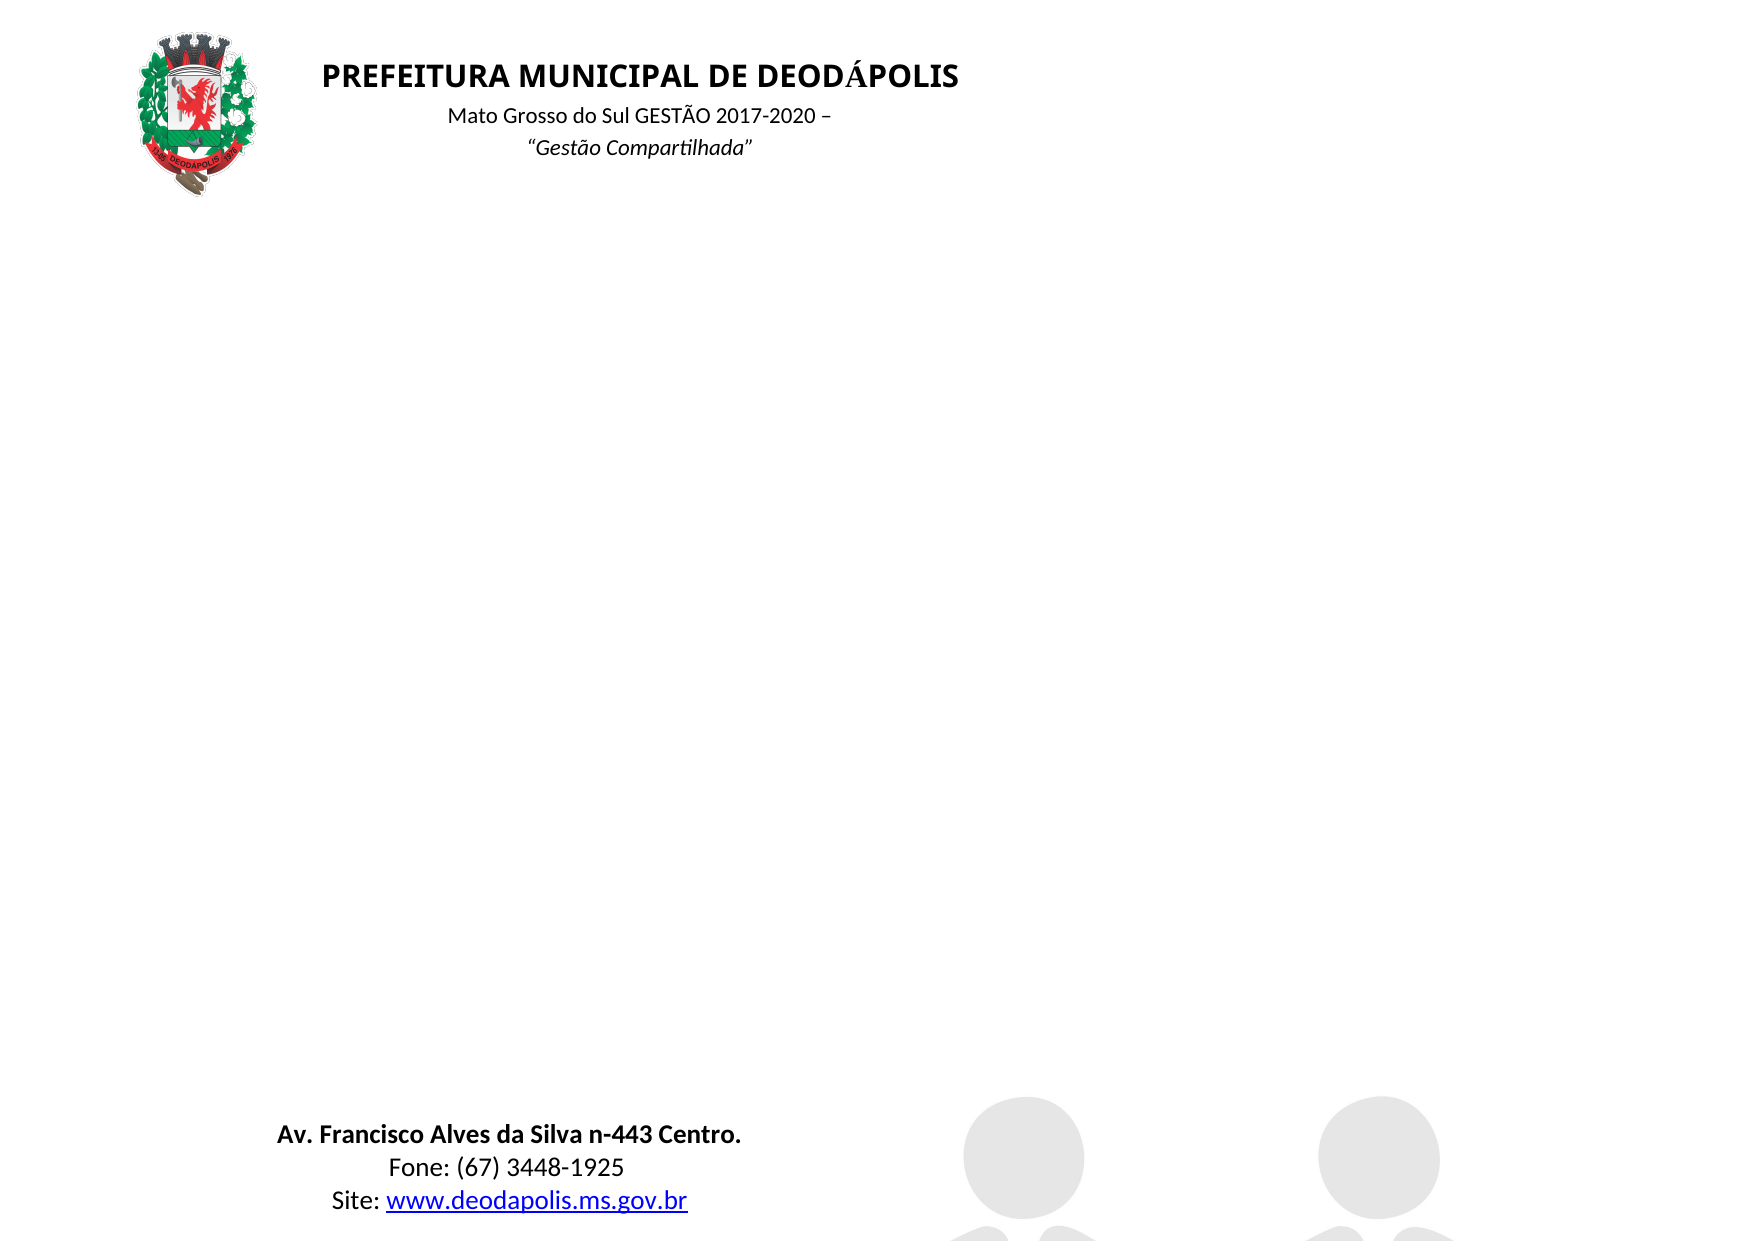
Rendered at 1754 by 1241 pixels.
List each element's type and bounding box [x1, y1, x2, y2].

picture [136, 0, 1498, 1241]
